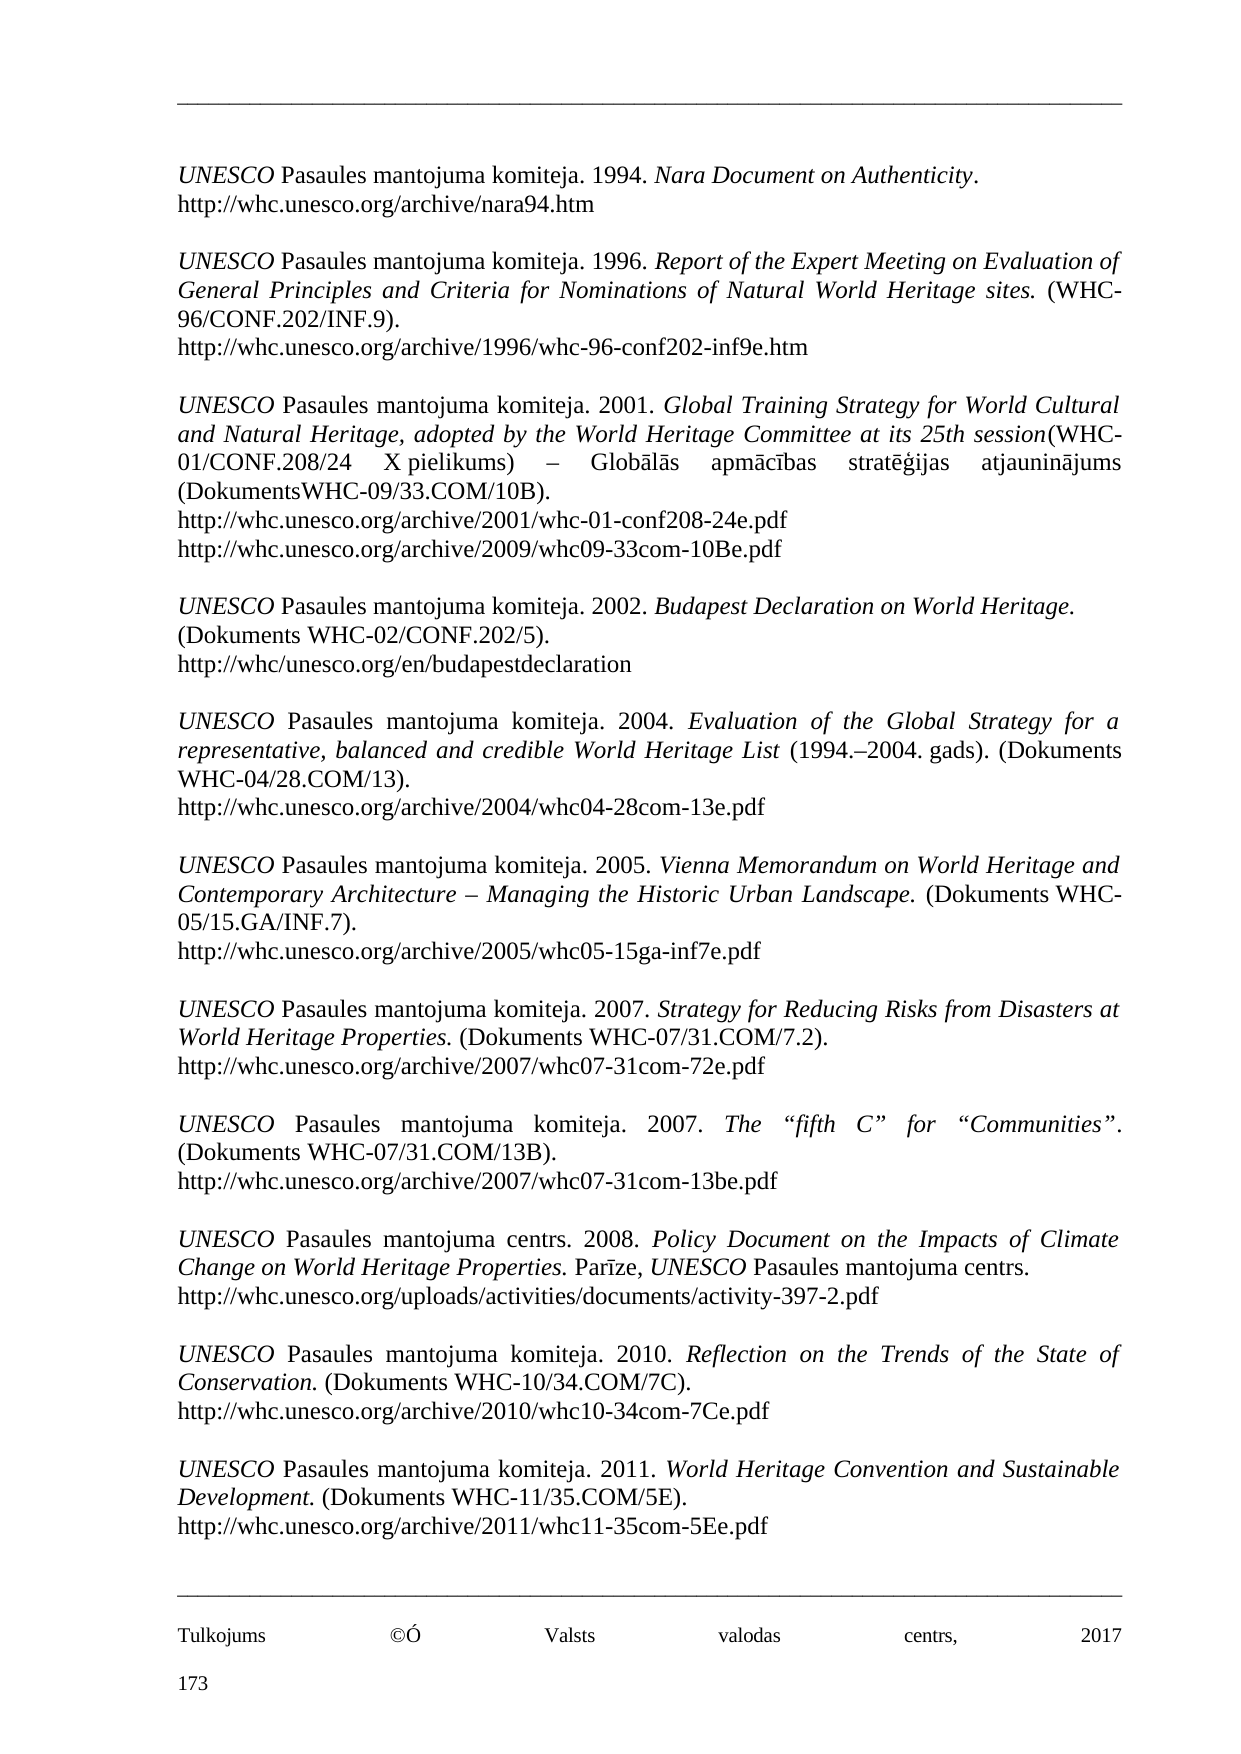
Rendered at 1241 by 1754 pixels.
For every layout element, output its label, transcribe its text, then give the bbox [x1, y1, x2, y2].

text http://whc.unesco.org/archive/2004/whc04-28com-13e.pdf [177, 792, 1122, 821]
text UNESCO Pasaules mantojuma komiteja. 2010. Reflection on the Trends of the State of Conservation. (Dokuments WHC-10/34.COM/7C). [177, 1339, 1122, 1396]
text UNESCO Pasaules mantojuma komiteja. 2007. Strategy for Reducing Risks from Disasters at World Heritage Properties. (Dokuments WHC-07/31.COM/7.2). [177, 994, 1122, 1051]
text UNESCO Pasaules mantojuma komiteja. 2007. The “fifth C” for “Communities”. (Dokuments WHC-07/31.COM/13B). [177, 1109, 1122, 1166]
text UNESCO Pasaules mantojuma komiteja. 2011. World Heritage Convention and Sustainable Development. (Dokuments WHC-11/35.COM/5E). [177, 1454, 1122, 1511]
text UNESCO Pasaules mantojuma komiteja. 2002. Budapest Declaration on World Heritage. [177, 591, 1122, 620]
text UNESCO Pasaules mantojuma komiteja. 2001. Global Training Strategy for World Cultural and Natural Heritage, adopted by the World Heritage Committee at its 25th session(WHC-01/CONF.208/24 X pielikums) – Globālās apmācības stratēģijas atjauninājums (DokumentsWHC-09/33.COM/10B). [177, 390, 1122, 505]
text UNESCO Pasaules mantojuma centrs. 2008. Policy Document on the Impacts of Climate Change on World Heritage Properties. Parīze, UNESCO Pasaules mantojuma centrs. [177, 1224, 1122, 1281]
text http://whc/unesco.org/en/budapestdeclaration [177, 649, 1122, 677]
text http://whc.unesco.org/archive/2007/whc07-31com-72e.pdf [177, 1051, 1122, 1080]
text http://whc.unesco.org/archive/2005/whc05-15ga-inf7e.pdf [177, 936, 1122, 965]
text (Dokuments WHC-02/CONF.202/5). [177, 620, 1122, 649]
text http://whc.unesco.org/archive/2009/whc09-33com-10Be.pdf [177, 534, 1122, 562]
text http://whc.unesco.org/archive/2007/whc07-31com-13be.pdf [177, 1166, 1122, 1195]
text UNESCO Pasaules mantojuma komiteja. 1996. Report of the Expert Meeting on Evaluation of General Principles and Criteria for Nominations of Natural World Heritage sites. (WHC-96/CONF.202/INF.9). [177, 246, 1122, 332]
text http://whc.unesco.org/archive/2010/whc10-34com-7Ce.pdf [177, 1396, 1122, 1425]
text http://whc.unesco.org/archive/1996/whc-96-conf202-inf9e.htm [177, 332, 1122, 361]
text UNESCO Pasaules mantojuma komiteja. 1994. Nara Document on Authenticity. [177, 160, 1122, 189]
text http://whc.unesco.org/archive/2011/whc11-35com-5Ee.pdf [177, 1511, 1122, 1540]
text UNESCO Pasaules mantojuma komiteja. 2005. Vienna Memorandum on World Heritage and Contemporary Architecture – Managing the Historic Urban Landscape. (Dokuments WHC-05/15.GA/INF.7). [177, 850, 1122, 936]
text http://whc.unesco.org/archive/nara94.htm [177, 189, 1122, 217]
text http://whc.unesco.org/uploads/activities/documents/activity-397-2.pdf [177, 1281, 1122, 1310]
text UNESCO Pasaules mantojuma komiteja. 2004. Evaluation of the Global Strategy for a representative, balanced and credible World Heritage List (1994.–2004. gads). (Dokuments WHC-04/28.COM/13). [177, 706, 1122, 792]
text http://whc.unesco.org/archive/2001/whc-01-conf208-24e.pdf [177, 505, 1122, 534]
